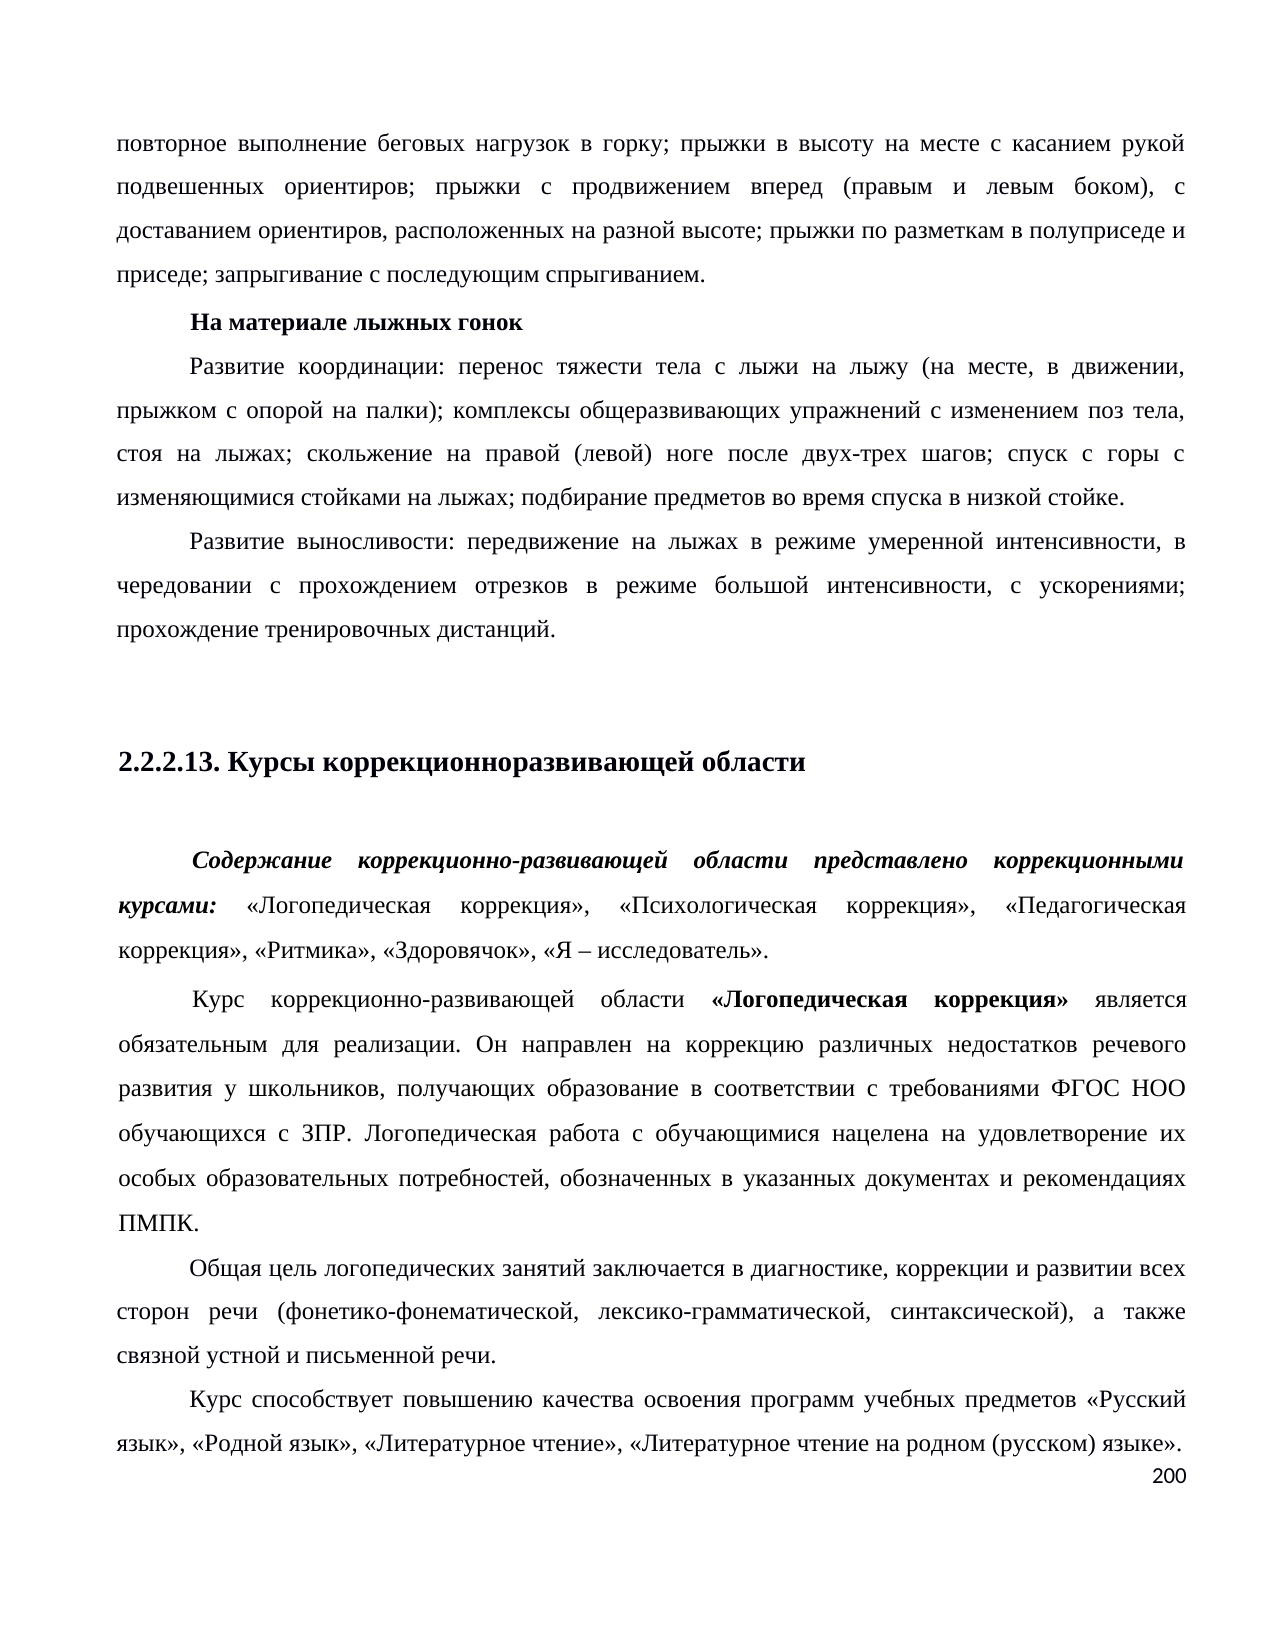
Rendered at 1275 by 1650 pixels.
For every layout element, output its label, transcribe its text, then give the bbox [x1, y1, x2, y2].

text Курс коррекционно-развивающей области «Логопедическая коррекция» является обязательным для реализации. Он направлен на коррекцию различных недостатков речевого развития у школьников, получающих образование в соответствии с требованиями ФГОС НОО обучающихся с ЗПР. Логопедическая работа с обучающимися нацелена на удовлетворение их особых образовательных потребностей, обозначенных в указанных документах и рекомендациях ПМПК. [118, 984, 1187, 1237]
text Развитие выносливости: передвижение на лыжах в режиме умеренной интенсивности, в чередовании с прохождением отрезков в режиме большой интенсивности, с ускорениями; прохождение тренировочных дистанций. [116, 526, 1187, 642]
text Курс способствует повышению качества освоения программ учебных предметов «Русский язык», «Родной язык», «Литературное чтение», «Литературное чтение на родном (русском) языке». [116, 1384, 1187, 1456]
text Общая цель логопедических занятий заключается в диагностике, коррекции и развитии всех сторон речи (фонетико-фонематической, лексико-грамматической, синтаксической), а также связной устной и письменной речи. [116, 1253, 1187, 1369]
text Содержание коррекционно-развивающей области представлено коррекционными курсами: «Логопедическая коррекция», «Психологическая коррекция», «Педагогическая коррекция», «Ритмика», «Здоровячок», «Я – исследователь». [118, 846, 1187, 964]
text На материале лыжных гонок [190, 307, 1187, 336]
text 2.2.2.13. Курсы коррекционно­развивающей области [118, 744, 1187, 777]
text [116, 128, 1187, 287]
text Развитие координации: перенос тяжести тела с лыжи на лыжу (на месте, в движении, прыжком с опорой на палки); комплексы общеразвивающих упражнений с изменением поз тела, стоя на лыжах; скольжение на правой (левой) ноге после двух-трех шагов; спуск с горы с изменяющимися стойками на лыжах; подбирание предметов во время спуска в низкой стойке. [116, 351, 1187, 511]
